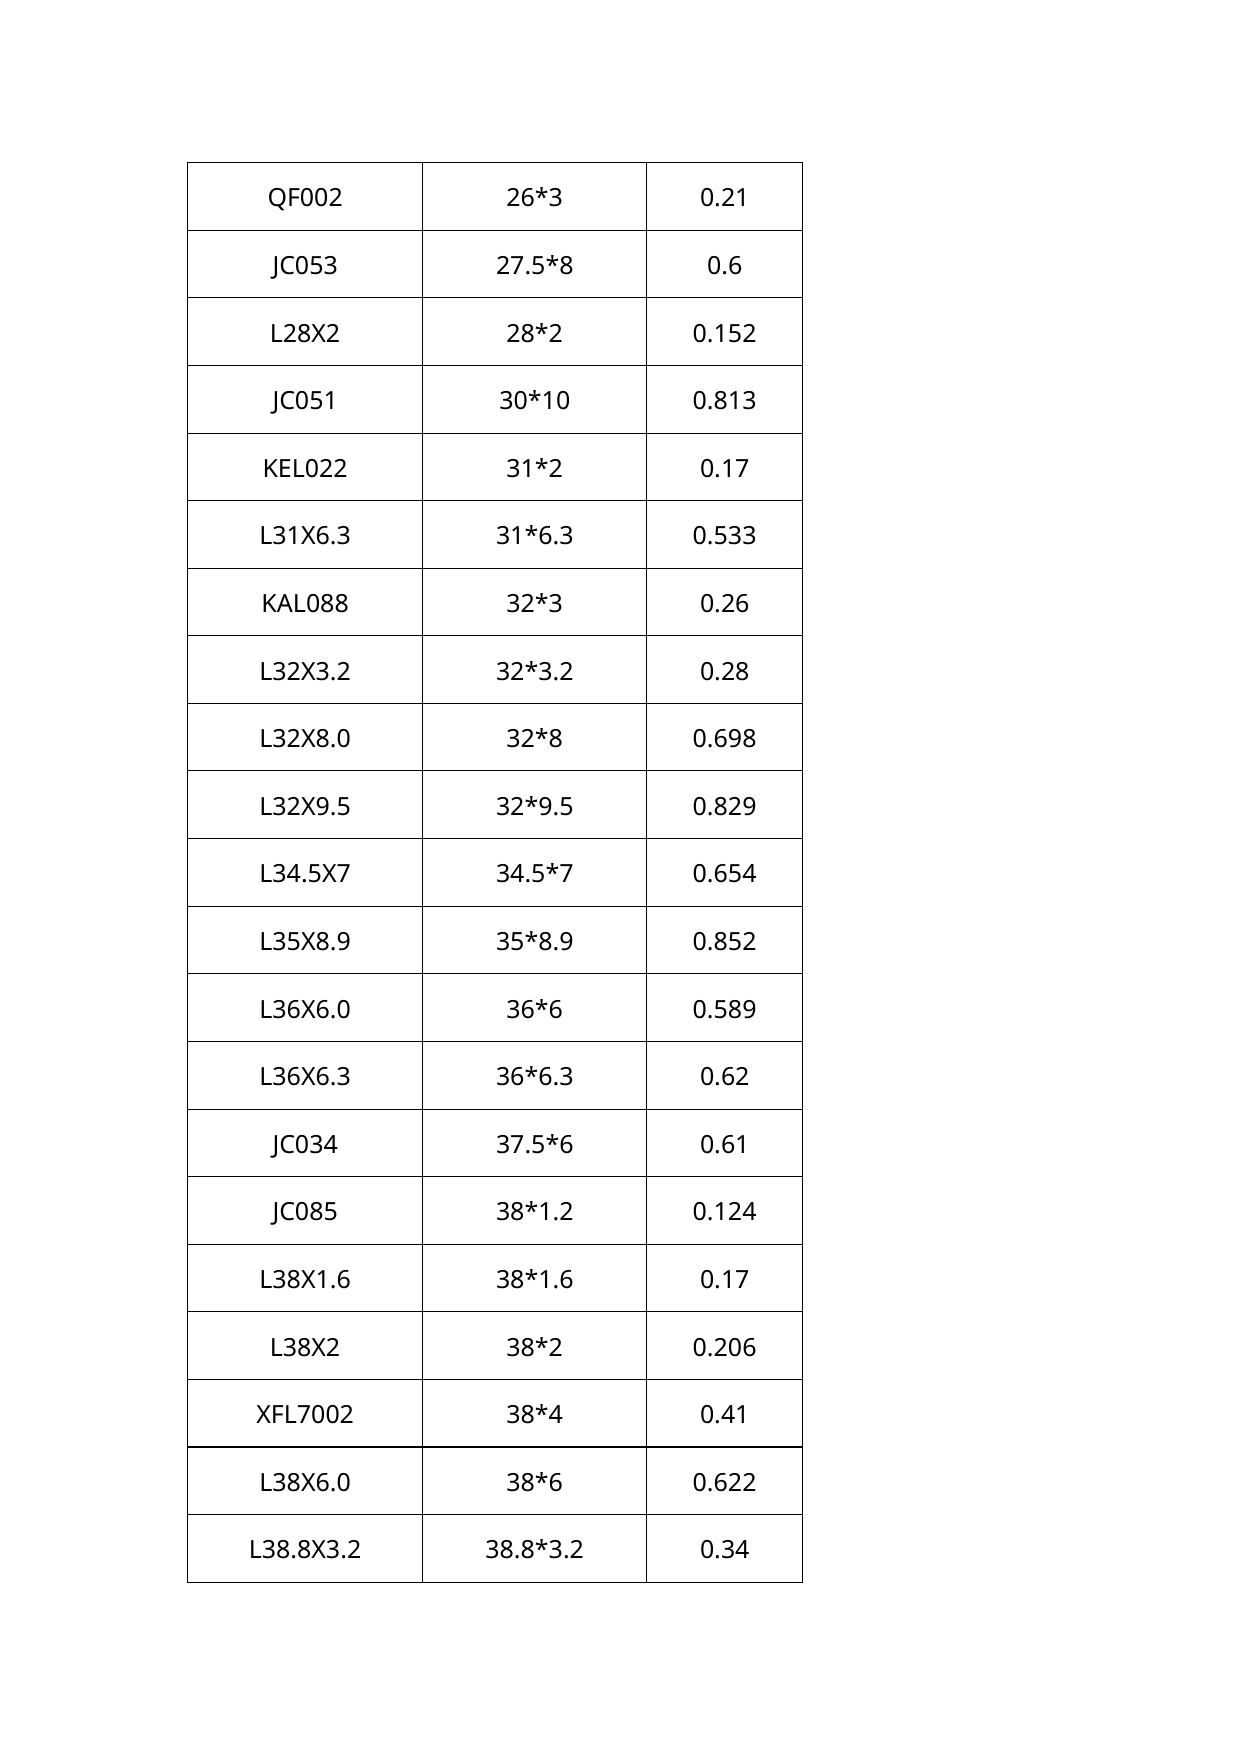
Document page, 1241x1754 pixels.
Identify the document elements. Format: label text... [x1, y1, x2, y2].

table_cell L34.5X7 [188, 839, 422, 906]
table_cell L38X2 [188, 1312, 422, 1379]
table_cell 0.589 [647, 974, 802, 1041]
table_cell 0.34 [647, 1515, 802, 1582]
table_cell 0.622 [647, 1448, 802, 1514]
table_cell JC085 [188, 1177, 422, 1244]
table_cell 0.852 [647, 907, 802, 973]
table_cell 0.829 [647, 771, 802, 838]
table_cell L38X6.0 [188, 1448, 422, 1514]
table_cell L31X6.3 [188, 501, 422, 568]
table_cell L36X6.0 [188, 974, 422, 1041]
table_cell 38*1.2 [423, 1177, 646, 1244]
table_cell 0.813 [647, 366, 802, 432]
table_cell L38.8X3.2 [188, 1515, 422, 1582]
table_cell 32*9.5 [423, 771, 646, 838]
table_cell 38*6 [423, 1448, 646, 1514]
table_cell 38*4 [423, 1380, 646, 1446]
table_cell 0.21 [647, 163, 802, 229]
table_cell 30*10 [423, 366, 646, 432]
table_cell 0.206 [647, 1312, 802, 1379]
table_cell 0.26 [647, 569, 802, 635]
table_cell 38*2 [423, 1312, 646, 1379]
table_cell L32X3.2 [188, 636, 422, 703]
table_cell 36*6.3 [423, 1042, 646, 1108]
table_cell 0.654 [647, 839, 802, 906]
table_cell 32*3.2 [423, 636, 646, 703]
table_cell 0.41 [647, 1380, 802, 1446]
table_cell 27.5*8 [423, 231, 646, 297]
table_cell 0.17 [647, 434, 802, 500]
table_cell 36*6 [423, 974, 646, 1041]
table_cell JC034 [188, 1110, 422, 1176]
table_cell 34.5*7 [423, 839, 646, 906]
table_cell 32*8 [423, 704, 646, 770]
table_cell 0.698 [647, 704, 802, 770]
table_cell JC053 [188, 231, 422, 297]
table_cell 28*2 [423, 298, 646, 365]
table_cell 0.17 [647, 1245, 802, 1311]
table_cell 26*3 [423, 163, 646, 229]
table_cell 0.6 [647, 231, 802, 297]
table_cell 0.28 [647, 636, 802, 703]
table_cell KAL088 [188, 569, 422, 635]
table_cell 38.8*3.2 [423, 1515, 646, 1582]
table_cell L28X2 [188, 298, 422, 365]
table_cell L35X8.9 [188, 907, 422, 973]
table_cell L36X6.3 [188, 1042, 422, 1108]
table_cell L38X1.6 [188, 1245, 422, 1311]
table_cell 35*8.9 [423, 907, 646, 973]
table_cell 0.124 [647, 1177, 802, 1244]
table_cell JC051 [188, 366, 422, 432]
table_cell 32*3 [423, 569, 646, 635]
table_cell 38*1.6 [423, 1245, 646, 1311]
table_cell L32X9.5 [188, 771, 422, 838]
table_cell 31*2 [423, 434, 646, 500]
table_cell XFL7002 [188, 1380, 422, 1446]
table_cell 0.533 [647, 501, 802, 568]
table_cell 31*6.3 [423, 501, 646, 568]
table_cell 0.62 [647, 1042, 802, 1108]
table_cell KEL022 [188, 434, 422, 500]
table_cell 0.152 [647, 298, 802, 365]
table_cell L32X8.0 [188, 704, 422, 770]
table_cell 37.5*6 [423, 1110, 646, 1176]
table_cell 0.61 [647, 1110, 802, 1176]
table_cell QF002 [188, 163, 422, 229]
